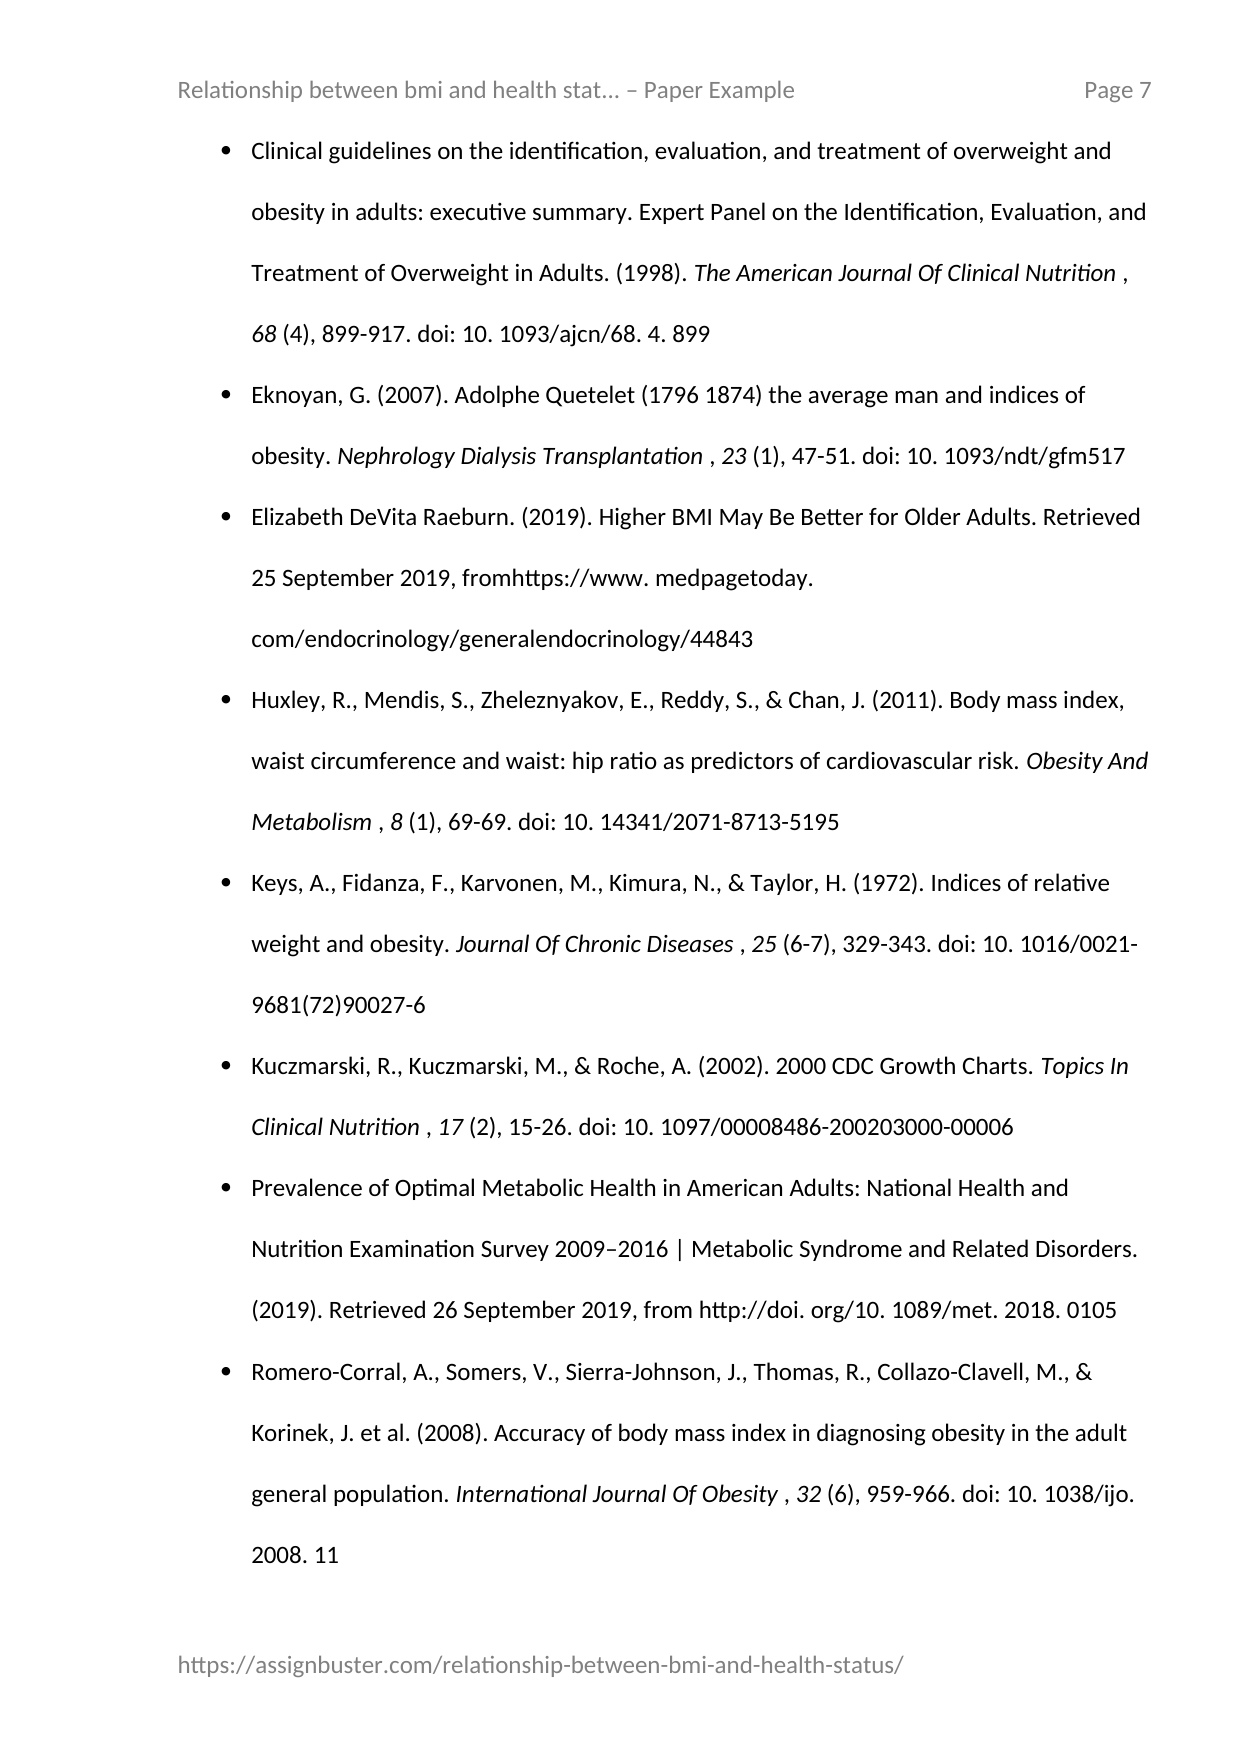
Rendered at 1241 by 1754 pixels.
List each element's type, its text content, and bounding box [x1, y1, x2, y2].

list Romero-Corral, A., Somers, V., Sierra-Johnson, J., Thomas, R., Collazo-Clavell, M., & Korinek, J. et al. (2008). Accuracy of body mass index in diagnosing obesity in the adult general population. International Journal Of Obesity , 32 (6), 959-966. doi: 10. 1038/ijo. 2008. 11 [222, 1356, 1152, 1569]
list Prevalence of Optimal Metabolic Health in American Adults: National Health and Nutrition Examination Survey 2009–2016 | Metabolic Syndrome and Related Disorders. (2019). Retrieved 26 September 2019, from http://doi. org/10. 1089/met. 2018. 0105 [222, 1172, 1152, 1325]
list Clinical guidelines on the identification, evaluation, and treatment of overweight and obesity in adults: executive summary. Expert Panel on the Identification, Evaluation, and Treatment of Overweight in Adults. (1998). The American Journal Of Clinical Nutrition , 68 (4), 899-917. doi: 10. 1093/ajcn/68. 4. 899 [222, 135, 1152, 348]
list Eknoyan, G. (2007). Adolphe Quetelet (1796 1874) the average man and indices of obesity. Nephrology Dialysis Transplantation , 23 (1), 47-51. doi: 10. 1093/ndt/gfm517 [222, 379, 1152, 471]
list Kuczmarski, R., Kuczmarski, M., & Roche, A. (2002). 2000 CDC Growth Charts. Topics In Clinical Nutrition , 17 (2), 15-26. doi: 10. 1097/00008486-200203000-00006 [222, 1050, 1152, 1142]
list Elizabeth DeVita Raeburn. (2019). Higher BMI May Be Better for Older Adults. Retrieved 25 September 2019, fromhttps://www. medpagetoday. com/endocrinology/generalendocrinology/44843 [222, 501, 1152, 654]
list Huxley, R., Mendis, S., Zheleznyakov, E., Reddy, S., & Chan, J. (2011). Body mass index, waist circumference and waist: hip ratio as predictors of cardiovascular risk. Obesity And Metabolism , 8 (1), 69-69. doi: 10. 14341/2071-8713-5195 [222, 684, 1152, 837]
list Keys, A., Fidanza, F., Karvonen, M., Kimura, N., & Taylor, H. (1972). Indices of relative weight and obesity. Journal Of Chronic Diseases , 25 (6-7), 329-343. doi: 10. 1016/0021-9681(72)90027-6 [222, 867, 1152, 1020]
